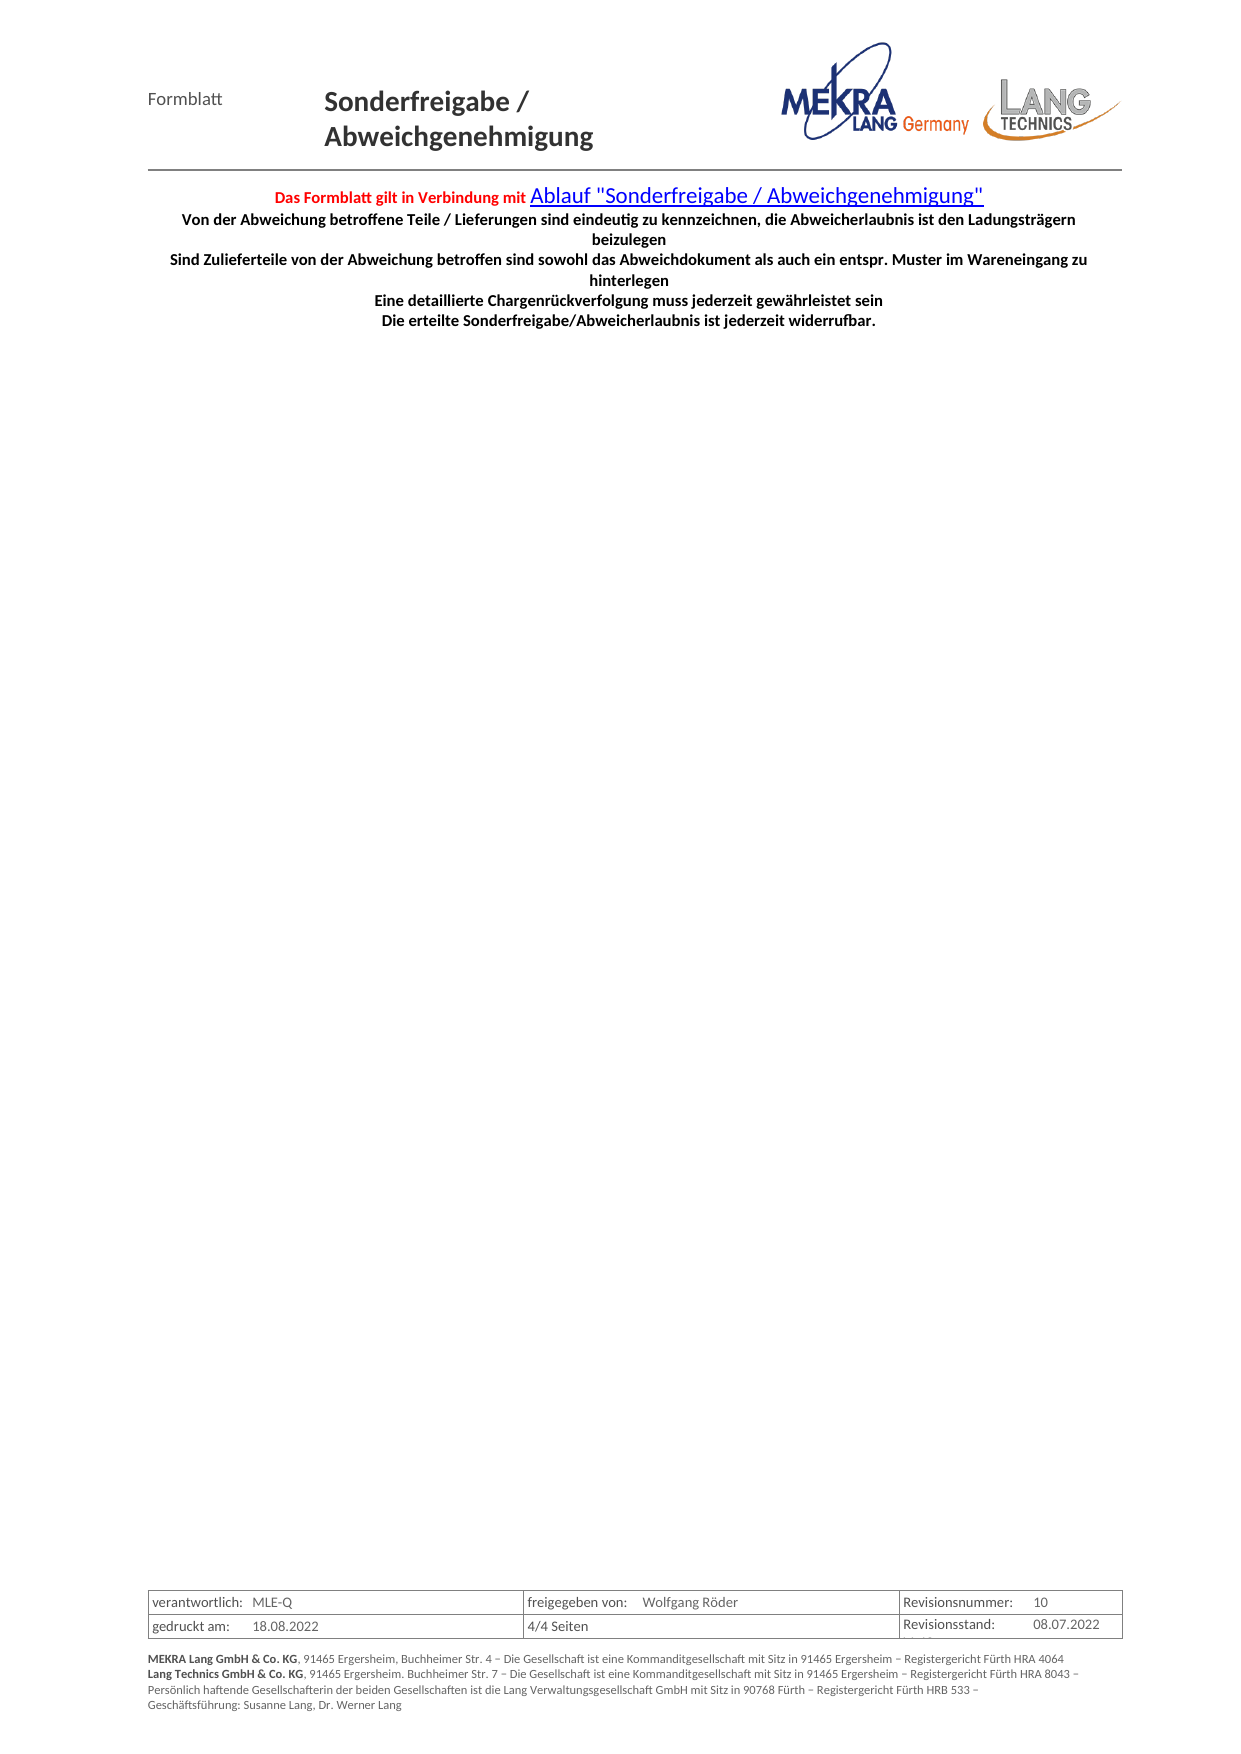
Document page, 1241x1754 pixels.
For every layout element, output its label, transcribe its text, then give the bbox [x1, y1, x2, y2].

title Eine detaillierte Chargenrückverfolgung muss jederzeit gewährleistet sein Die erteilte Sonderfreigabe/Abweicherlaubnis ist jederzeit widerrufbar. [148, 290, 1110, 331]
title Das Formblatt gilt in Verbindung mit Ablauf "Sonderfreigabe / Abweichgenehmigung" [148, 181, 1110, 209]
title Von der Abweichung betroffene Teile / Lieferungen sind eindeutig zu kennzeichnen, die Abweicherlaubnis ist den Ladungsträgern beizulegen [148, 209, 1110, 249]
picture [780, 41, 1123, 142]
title Sind Zulieferteile von der Abweichung betroffen sind sowohl das Abweichdokument als auch ein entspr. Muster im Wareneingang zu hinterlegen [148, 249, 1110, 290]
